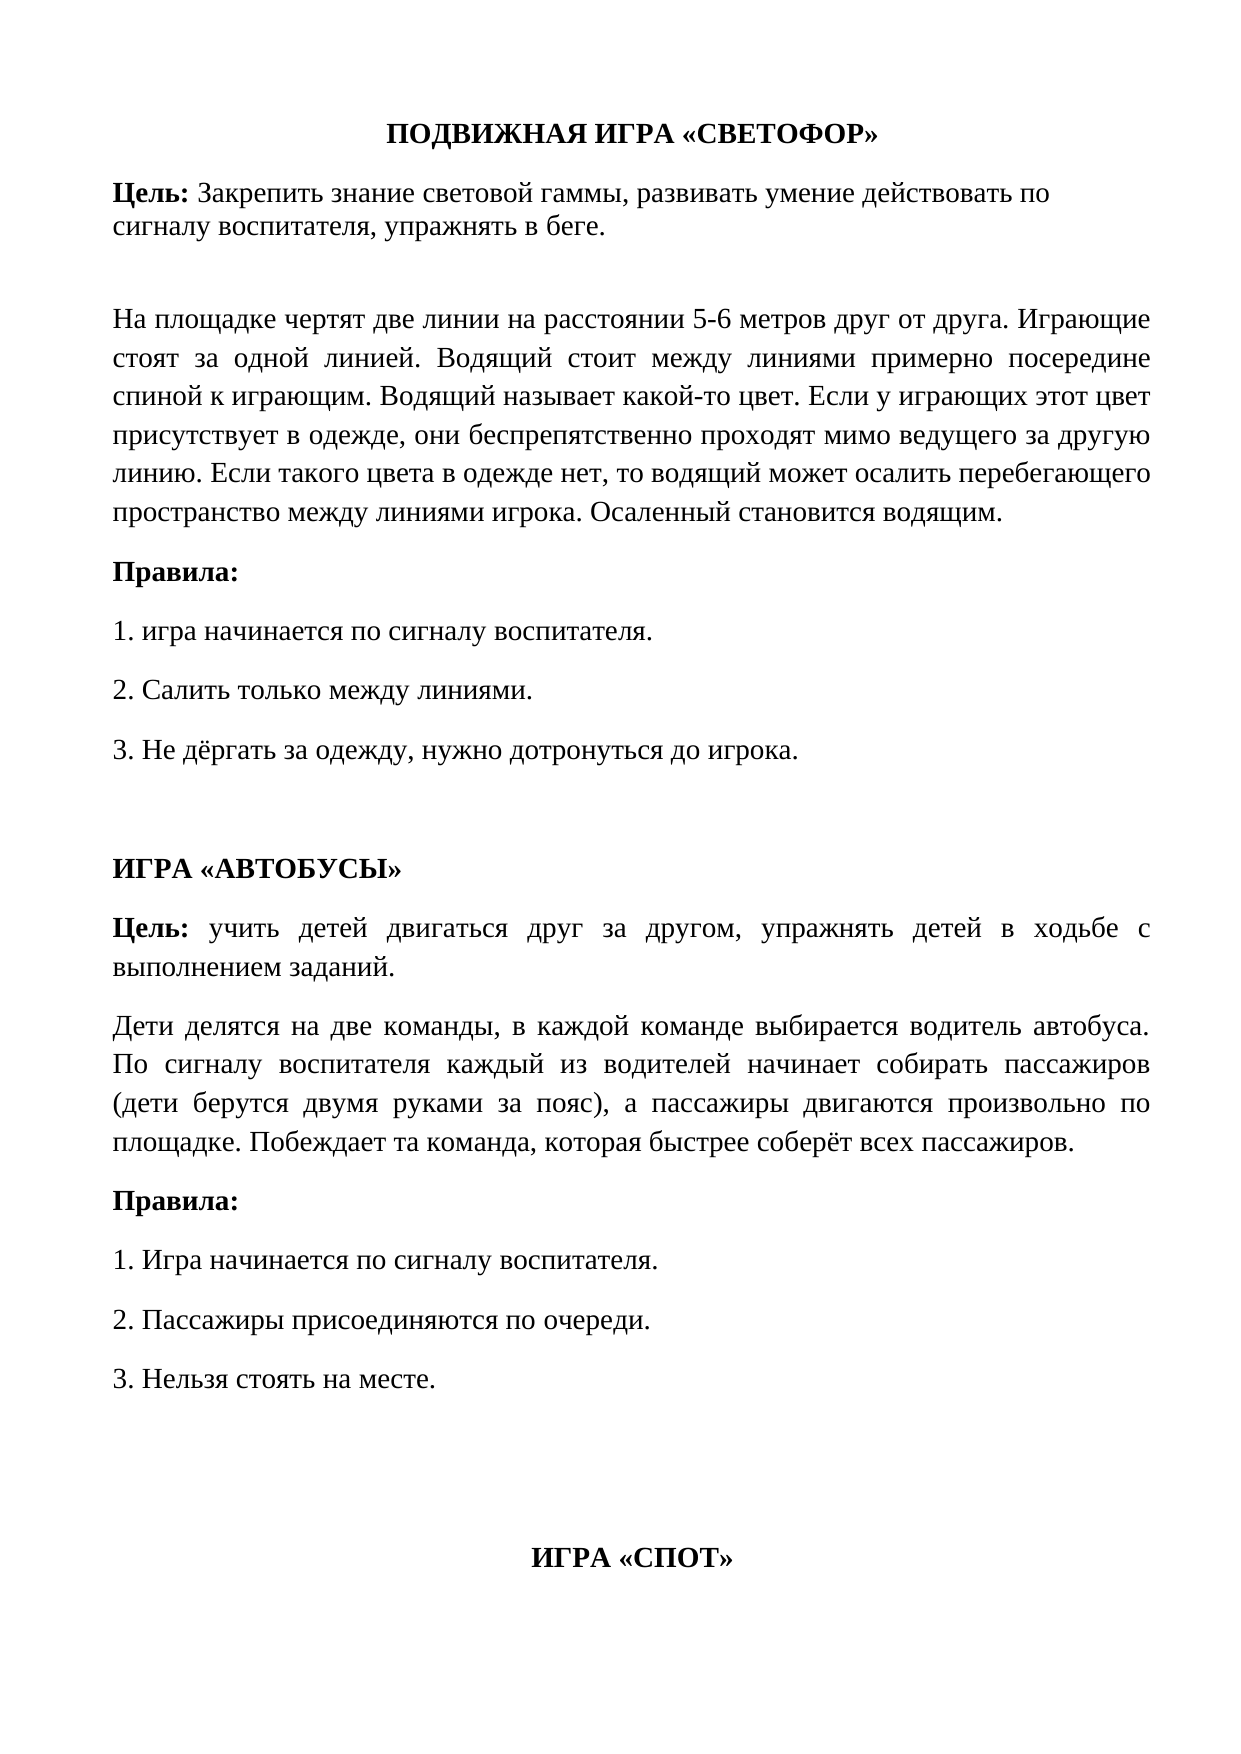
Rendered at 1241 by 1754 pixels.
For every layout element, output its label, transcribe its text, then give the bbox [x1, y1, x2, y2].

list Не дёргать за одежду, нужно дотронуться до игрока. [112, 732, 1165, 765]
text Правила: [112, 1183, 1165, 1217]
text Цель: учить детей двигаться друг за другом, упражнять детей в ходьбе с выполнением заданий. [112, 910, 1152, 982]
list Нельзя стоять на месте. [112, 1361, 1165, 1395]
text Правила: [112, 554, 1165, 588]
text Дети делятся на две команды, в каждой команде выбирается водитель автобуса. По сигналу воспитателя каждый из водителей начинает собирать пассажиров (дети берутся двумя руками за пояс), а пассажиры двигаются произвольно по площадке. Побеждает та команда, которая быстрее соберёт всех пассажиров. [112, 1008, 1151, 1157]
text ИГРА «АВТОБУСЫ» [112, 851, 1165, 885]
list игра начинается по сигналу воспитателя. [112, 613, 1165, 647]
list Пассажиры присоединяются по очереди. [112, 1302, 1165, 1335]
list Игра начинается по сигналу воспитателя. [112, 1242, 1165, 1276]
list Салить только между линиями. [112, 672, 1165, 706]
text ИГРА «СПОТ» [213, 1540, 1051, 1573]
text ПОДВИЖНАЯ ИГРА «СВЕТОФОР» [213, 116, 1052, 149]
text Цель: Закрепить знание световой гаммы, развивать умение действовать по сигналу воспитателя, упражнять в беге. [112, 175, 1058, 242]
text На площадке чертят две линии на расстоянии 5-6 метров друг от друга. Играющие стоят за одной линией. Водящий стоит между линиями примерно посередине спиной к играющим. Водящий называет какой-то цвет. Если у играющих этот цвет присутствует в одежде, они беспрепятственно проходят мимо ведущего за другую линию. Если такого цвета в одежде нет, то водящий может осалить перебегающего пространство между линиями игрока. Осаленный становится водящим. [112, 301, 1152, 528]
